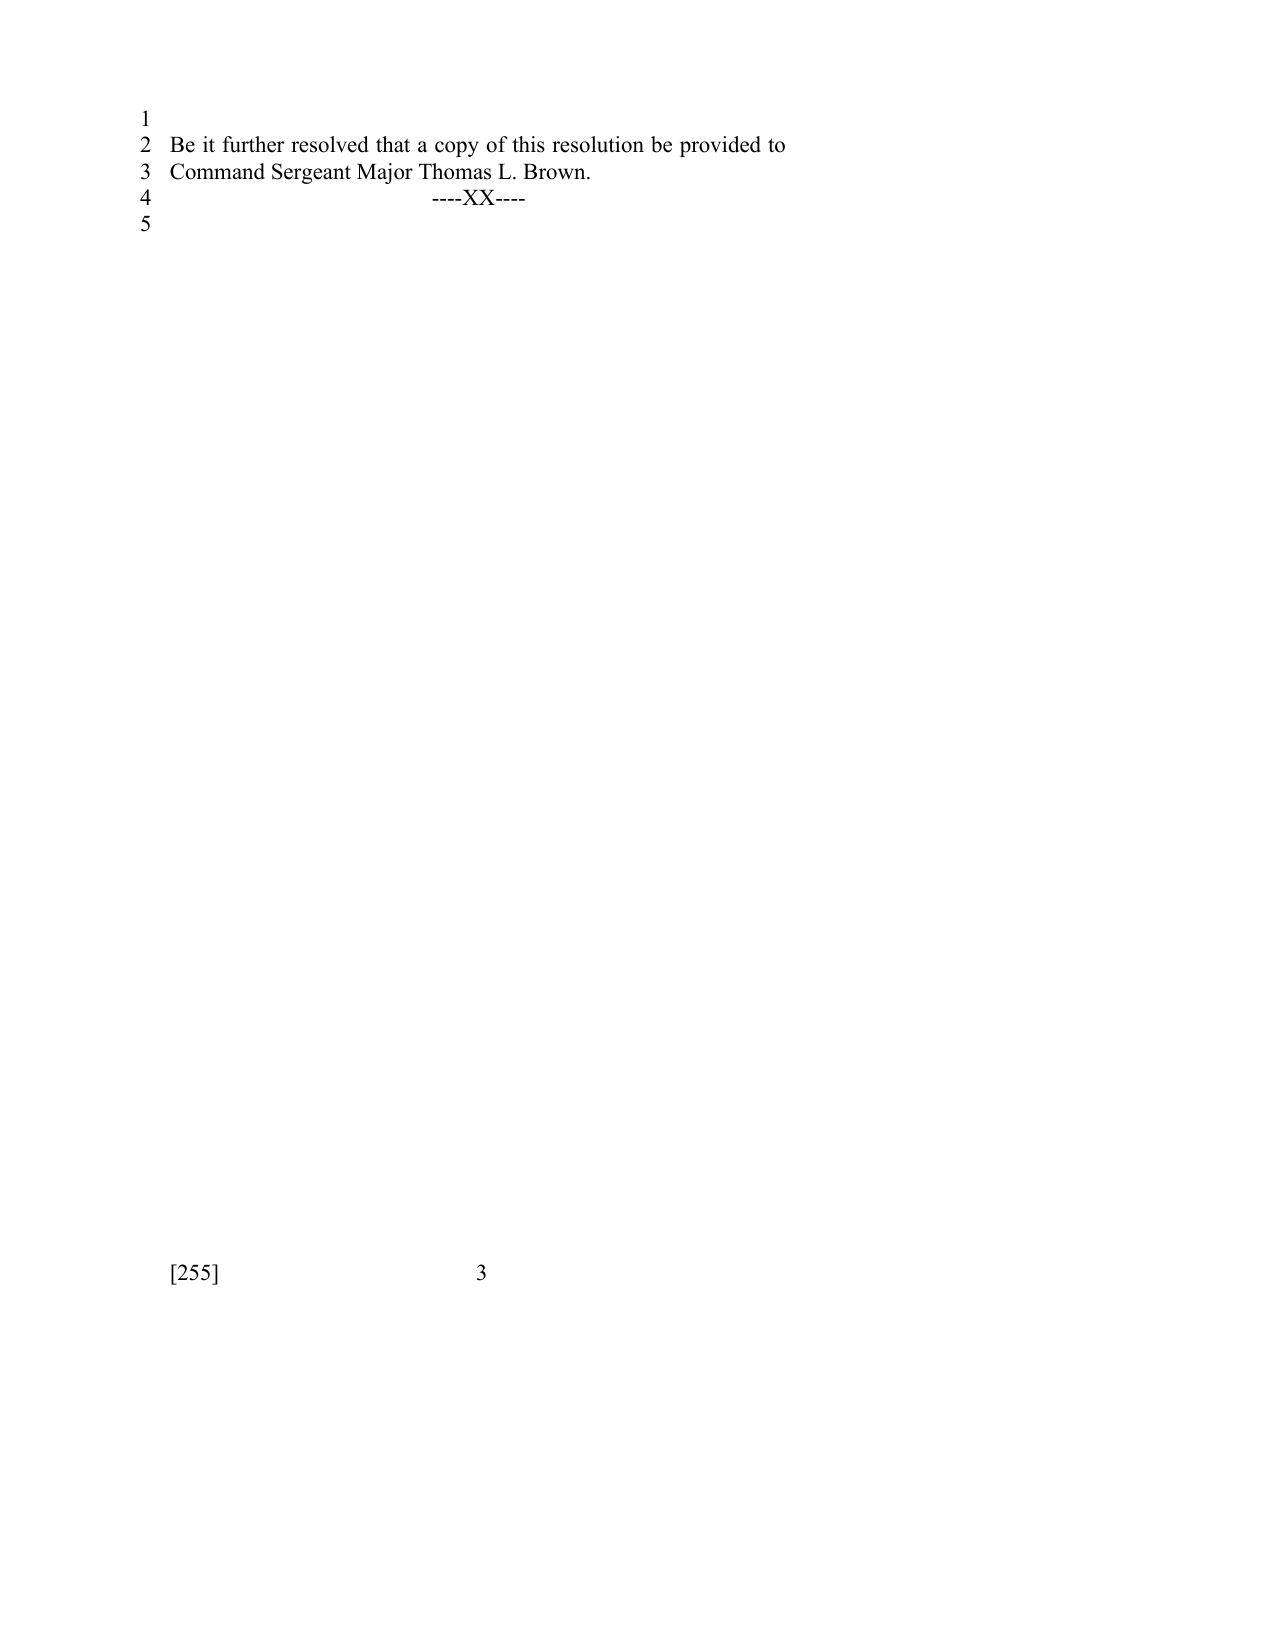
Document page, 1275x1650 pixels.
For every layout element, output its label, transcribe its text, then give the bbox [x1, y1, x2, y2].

text Be it further resolved that a copy of this resolution be provided to Command Sergeant Major Thomas L. Brown. [169, 131, 787, 184]
text ----XX---- [169, 184, 787, 210]
